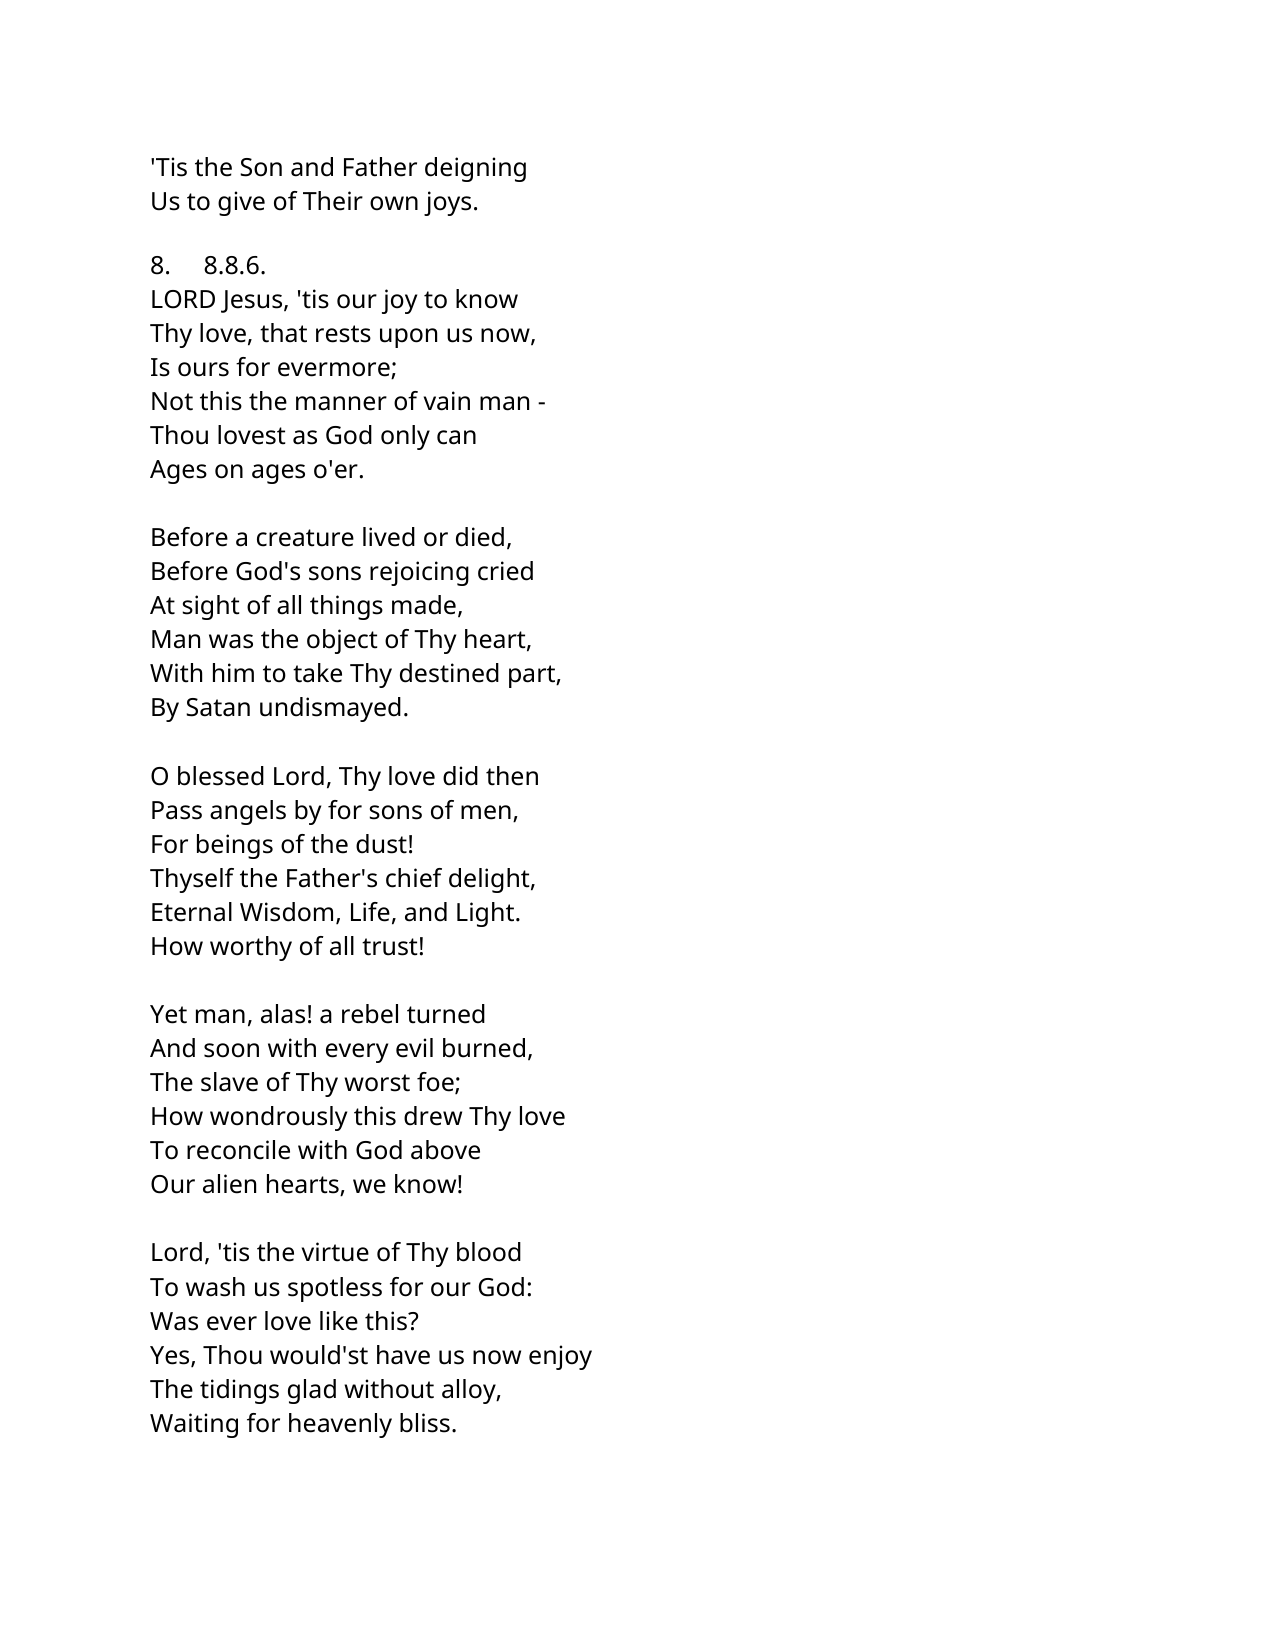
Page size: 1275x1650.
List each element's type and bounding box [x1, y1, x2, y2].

text [150, 150, 1125, 218]
text [150, 247, 1125, 1473]
